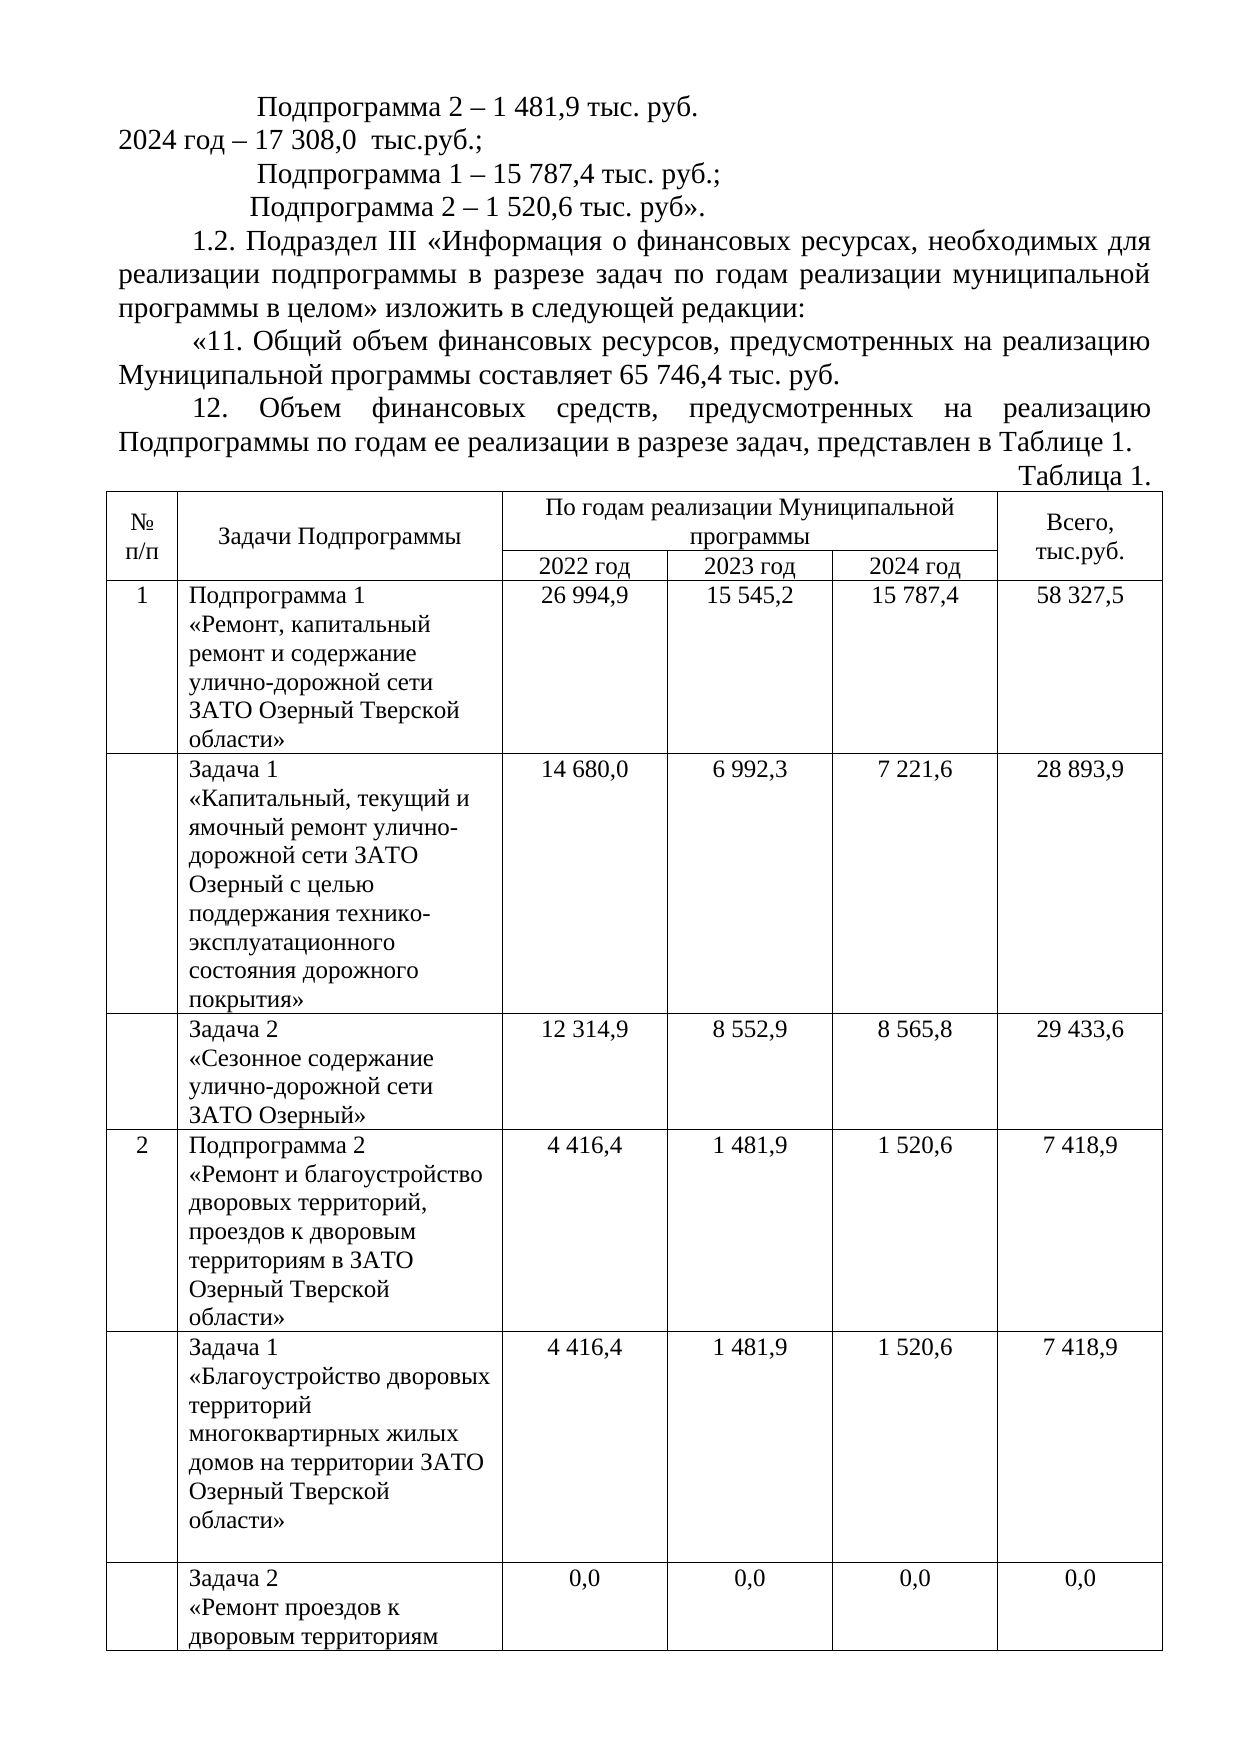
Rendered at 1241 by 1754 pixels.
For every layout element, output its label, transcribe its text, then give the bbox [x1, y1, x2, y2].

table_cell 8 552,9 [668, 1014, 832, 1129]
table_cell 4 416,4 [503, 1130, 667, 1331]
table_cell [107, 754, 177, 1013]
table_cell 2024 год [833, 551, 997, 579]
table_cell 4 416,4 [503, 1332, 667, 1562]
table_cell 14 680,0 [503, 754, 667, 1013]
table_cell [107, 1014, 177, 1129]
table_cell 1 481,9 [668, 1130, 832, 1331]
table_cell 1 481,9 [668, 1332, 832, 1562]
table_cell 58 327,5 [998, 581, 1162, 753]
table_cell [107, 1332, 177, 1562]
table_header № п/п [107, 492, 177, 579]
text Подпрограмма 2 – 1 520,6 тыс. руб». [118, 189, 1152, 223]
table_cell 7 418,9 [998, 1332, 1162, 1562]
table_cell 6 992,3 [668, 754, 832, 1013]
table_cell 8 565,8 [833, 1014, 997, 1129]
text «11. Общий объем финансовых ресурсов, предусмотренных на реализацию Муниципальной программы составляет 65 746,4 тыс. руб. [118, 323, 1152, 391]
text Подпрограмма 2 – 1 481,9 тыс. руб. [118, 89, 1152, 122]
table_cell [107, 1563, 177, 1649]
table_cell Задача 1 «Благоустройство дворовых территорий многоквартирных жилых домов на территории ЗАТО Озерный Тверской области» [178, 1332, 502, 1562]
table_cell 1 520,6 [833, 1332, 997, 1562]
text Подпрограмма 1 – 15 787,4 тыс. руб.; [118, 156, 1152, 189]
table_cell Подпрограмма 1 «Ремонт, капитальный ремонт и содержание улично-дорожной сети ЗАТО Озерный Тверской области» [178, 581, 502, 753]
table_cell 0,0 [833, 1563, 997, 1649]
table_cell 15 787,4 [833, 581, 997, 753]
table_header По годам реализации Муниципальной программы [503, 492, 997, 550]
table_cell Подпрограмма 2 «Ремонт и благоустройство дворовых территорий, проездов к дворовым территориям в ЗАТО Озерный Тверской области» [178, 1130, 502, 1331]
table_cell 15 545,2 [668, 581, 832, 753]
table_cell 7 221,6 [833, 754, 997, 1013]
table_cell 12 314,9 [503, 1014, 667, 1129]
text 1.2. Подраздел III «Информация о финансовых ресурсах, необходимых для реализации подпрограммы в разрезе задач по годам реализации муниципальной программы в целом» изложить в следующей редакции: [118, 223, 1152, 323]
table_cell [178, 1563, 502, 1649]
table_cell Задача 2 «Сезонное содержание улично-дорожной сети ЗАТО Озерный» [178, 1014, 502, 1129]
table_cell 2022 год [503, 551, 667, 579]
table_cell 1 [107, 581, 177, 753]
table_header Задачи Подпрограммы [178, 492, 502, 579]
table_cell 2 [107, 1130, 177, 1331]
table_cell Задача 1 «Капитальный, текущий и ямочный ремонт улично-дорожной сети ЗАТО Озерный с целью поддержания технико-эксплуатационного состояния дорожного покрытия» [178, 754, 502, 1013]
text 12. Объем финансовых средств, предусмотренных на реализацию Подпрограммы по годам ее реализации в разрезе задач, представлен в Таблице 1. [118, 391, 1152, 458]
table_header Всего, тыс.руб. [998, 492, 1162, 579]
text Таблица 1. [118, 458, 1152, 491]
table_cell 0,0 [998, 1563, 1162, 1649]
table_cell 26 994,9 [503, 581, 667, 753]
table_cell 28 893,9 [998, 754, 1162, 1013]
text 2024 год – 17 308,0 тыс.руб.; [118, 122, 1152, 156]
table_cell 29 433,6 [998, 1014, 1162, 1129]
table_cell 1 520,6 [833, 1130, 997, 1331]
table_cell 0,0 [668, 1563, 832, 1649]
table_cell 0,0 [503, 1563, 667, 1649]
table_cell 2023 год [668, 551, 832, 579]
table_cell 7 418,9 [998, 1130, 1162, 1331]
